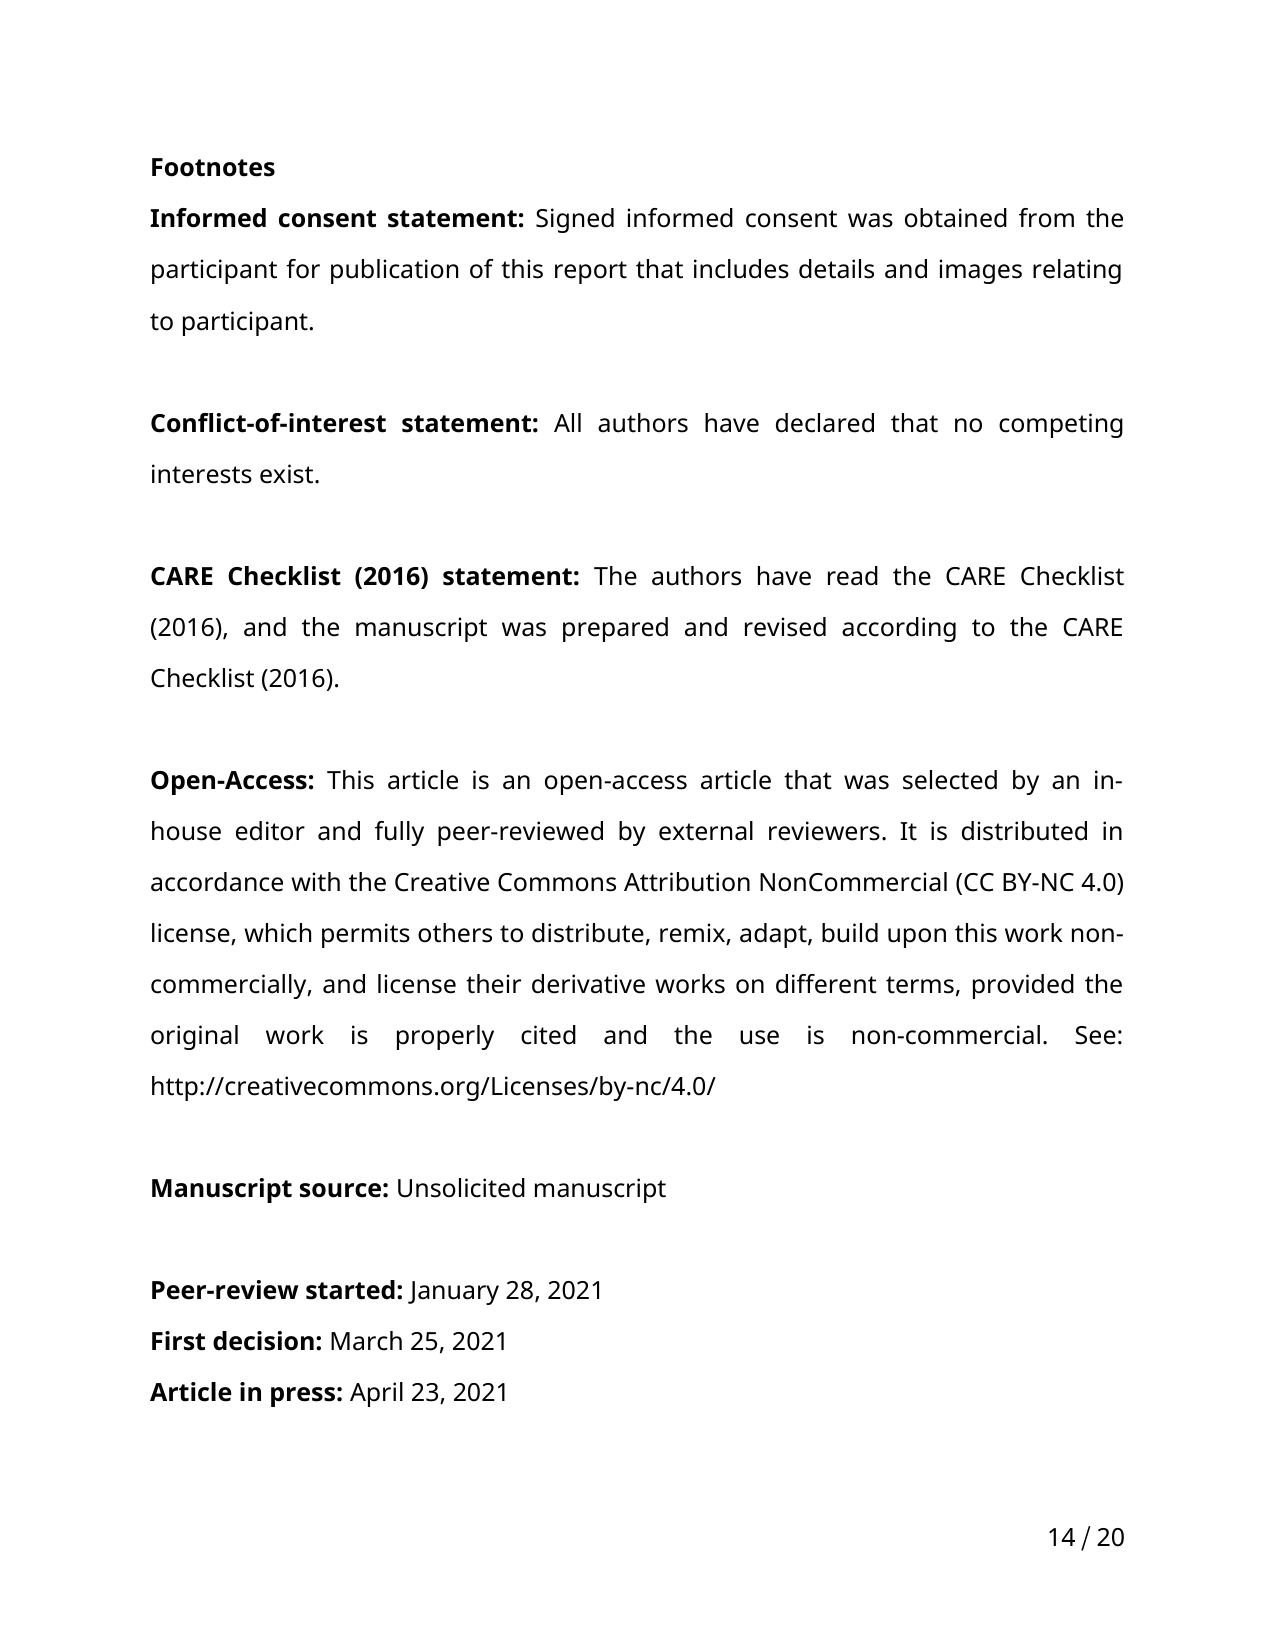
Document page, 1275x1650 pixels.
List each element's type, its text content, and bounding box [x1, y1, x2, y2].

text First decision: March 25, 2021 [150, 1324, 1125, 1358]
text Open-Access: This article is an open-access article that was selected by an in-house editor and fully peer-reviewed by external reviewers. It is distributed in accordance with the Creative Commons Attribution NonCommercial (CC BY-NC 4.0) license, which permits others to distribute, remix, adapt, build upon this work non-commercially, and license their derivative works on different terms, provided the original work is properly cited and the use is non-commercial. See: http://creativecommons.org/Licenses/by-nc/4.0/ [150, 762, 1125, 1103]
text Article in press: April 23, 2021 [150, 1375, 1125, 1409]
text Conflict-of-interest statement: All authors have declared that no competing interests exist. [150, 405, 1125, 490]
text Manuscript source: Unsolicited manuscript [150, 1171, 1125, 1205]
text Footnotes [150, 150, 1125, 184]
text CARE Checklist (2016) statement: The authors have read the CARE Checklist (2016), and the manuscript was prepared and revised according to the CARE Checklist (2016). [150, 558, 1125, 694]
text Informed consent statement: Signed informed consent was obtained from the participant for publication of this report that includes details and images relating to participant. [150, 201, 1125, 337]
text Peer-review started: January 28, 2021 [150, 1273, 1125, 1307]
